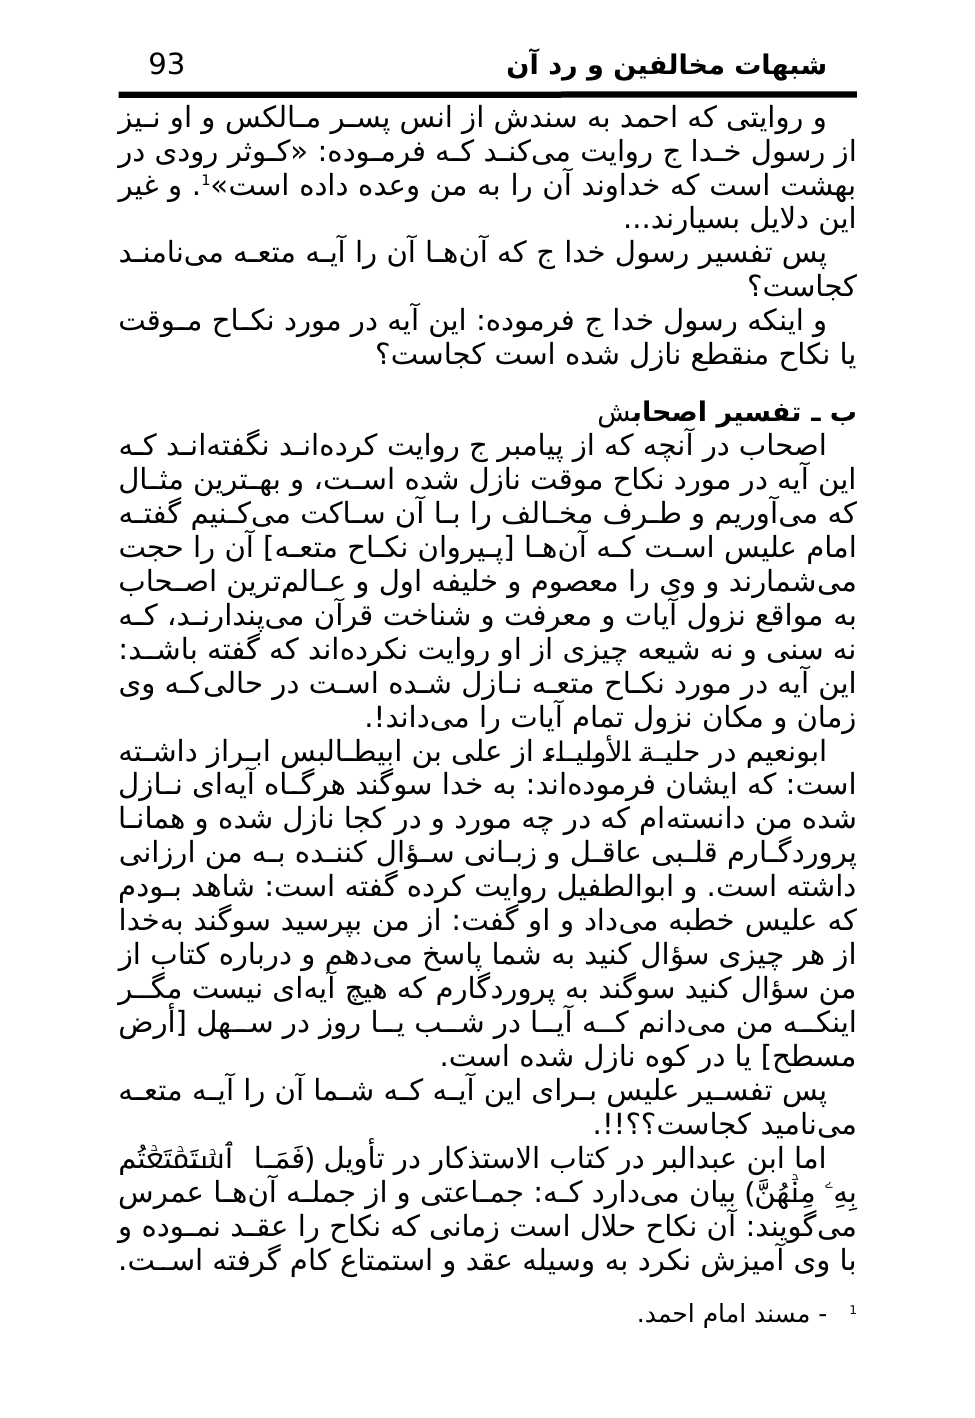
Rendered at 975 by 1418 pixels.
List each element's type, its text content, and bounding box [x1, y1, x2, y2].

text پس تفسیر رسول خدا ج که آن‌ها آن را آیه متعه می‌نامند کجاست؟ [118, 236, 857, 304]
text ابونعیم در حلية الأولياء از علی ‌بن ابیطالبس ابراز داشته است: که ایشان فرموده‌اند: به ‌خدا سوگند هرگاه آیه‌ای نازل شده من دانسته‌ام که در چه مورد و در کجا نازل شده و همانا پروردگارم قلبی عاقل و زبانی سؤال کننده به من ارزانی داشته است. و ابوالطفیل روایت کرده گفته است: شاهد بودم که علیس خطبه می‌داد و او گفت: از من بپرسید سوگند به‌خدا از هر چیزی سؤال کنید به ‌شما پاسخ می‌دهم و درباره کتاب از من سؤال کنید سوگند به پروردگارم که هیچ آیه‌ای نیست مگر اینکه من می‌دانم که آیا در شب یا روز در سهل [أرض مسطح] یا در کوه نازل شده است. [118, 734, 857, 1073]
text اصحاب در آنچه که از پیامبر ج روایت کرده‌اند نگفته‌اند که این آیه در مورد نکاح موقت نازل شده است، و بهترین مثال که می‌آوریم و طرف مخالف را با آن ساکت می‌کنیم گفته امام علیس است که آن‌ها [پیروان نکاح متعه] آن را حجت می‌شمارند و وی را معصوم و خلیفه اول و عالم‌ترین اصحاب به ‌مواقع نزول آیات و معرفت و شناخت قرآن می‌پندارند، که نه سنی و نه شیعه چیزی از او روایت نکرده‌اند که گفته باشد: این آیه در مورد نکاح متعه نازل شده است در حالی‌که وی زمان و مکان نزول تمام آیات را می‌داند!. [118, 428, 857, 734]
text ب ـ تفسیر اصحابش [118, 397, 857, 428]
text و روایتی که احمد به سندش از انس پسر مالکس و او نیز از رسول خدا ج روایت می‌کند که فرموده: «کوثر رودی در بهشت است که خداوند آن را به من وعده داده است». و غیر این دلایل بسیارند... [118, 100, 857, 236]
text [118, 1141, 857, 1277]
text پس تفسیر علیس برای این آیه که شما آن را آیه متعه می‌نامید کجاست؟؟!!. [118, 1073, 857, 1141]
text و اینکه رسول خدا ج فرموده: این آیه در مورد نکاح موقت یا نکاح منقطع نازل شده است کجاست؟ [118, 304, 857, 372]
